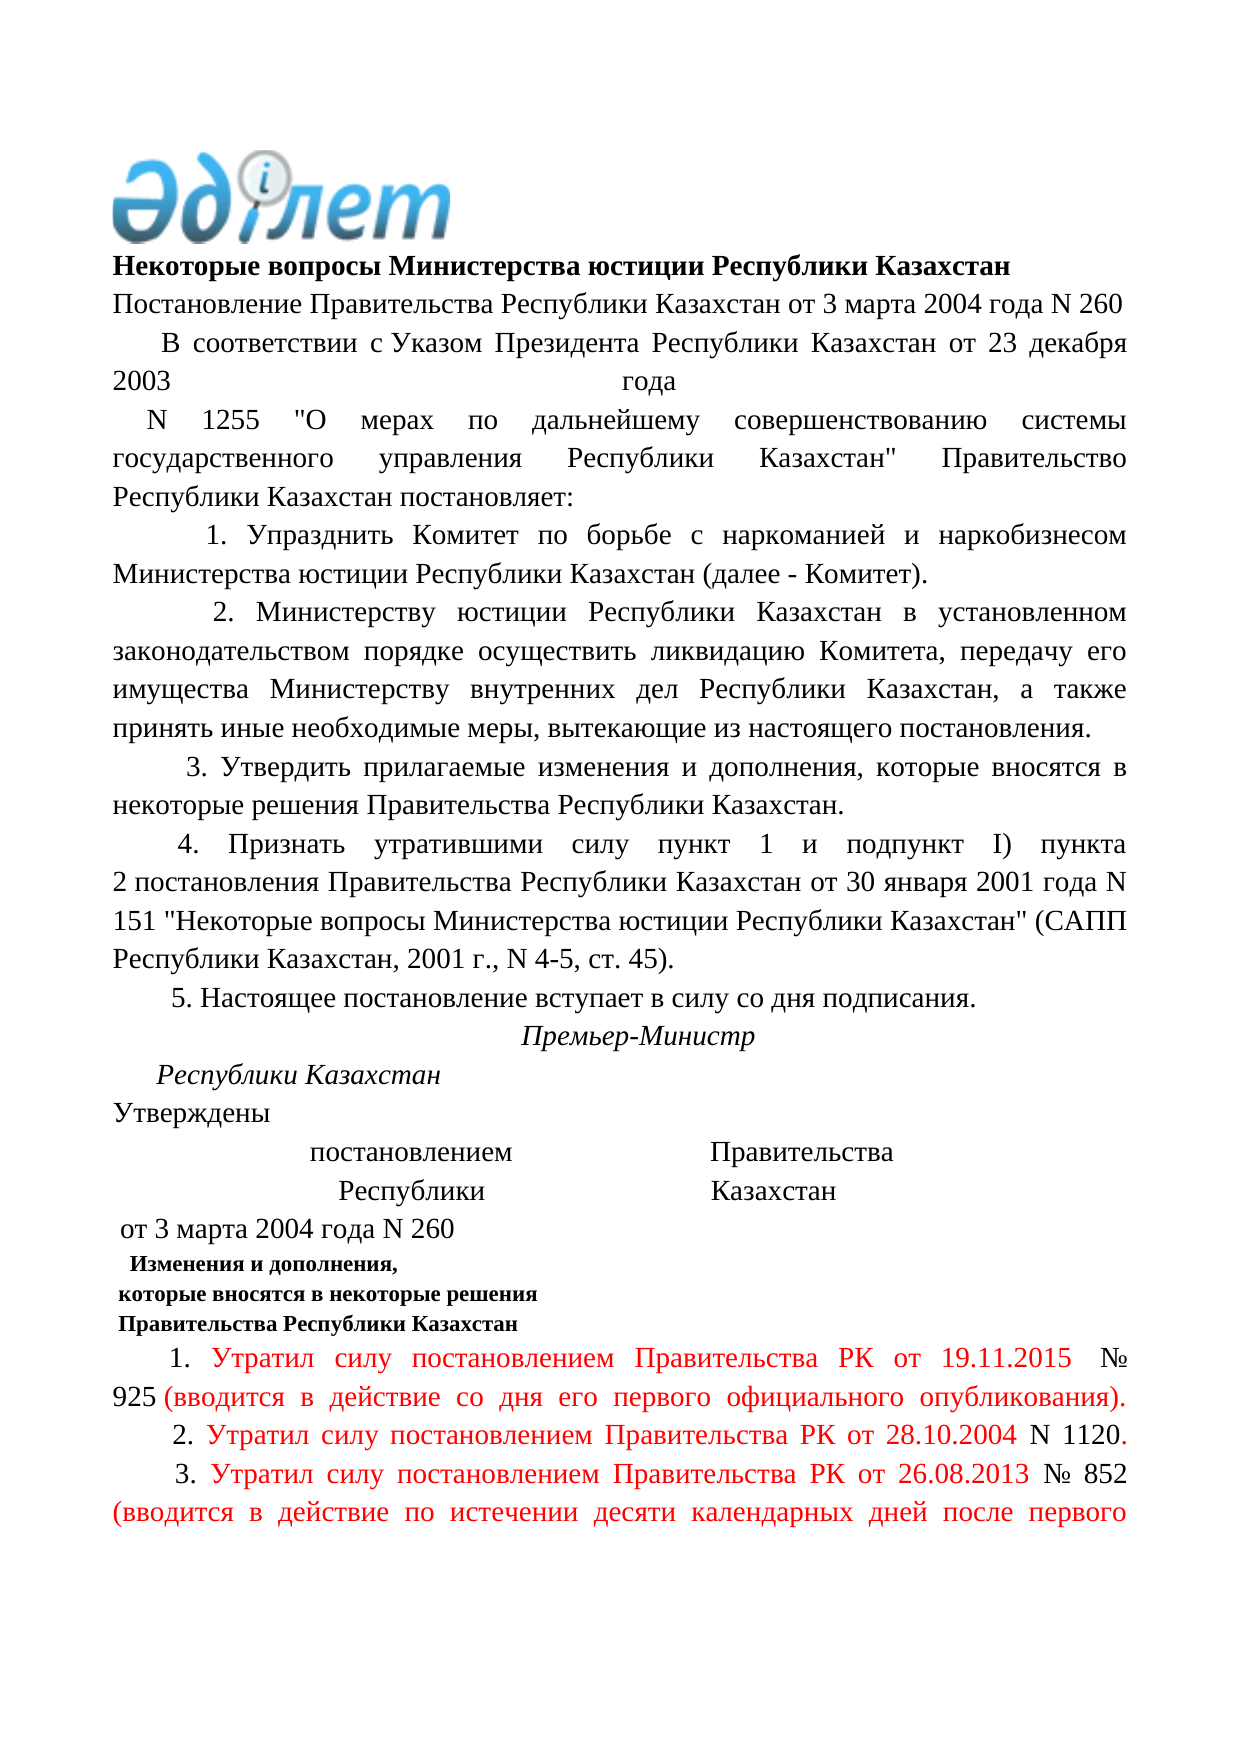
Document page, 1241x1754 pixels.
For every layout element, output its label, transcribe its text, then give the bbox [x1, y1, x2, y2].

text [112, 1340, 1128, 1528]
picture [112, 150, 451, 244]
text 3. Утвердить прилагаемые изменения и дополнения, которые вносятся в некоторые решения Правительства Республики Казахстан. [112, 749, 1128, 821]
text Премьер-Министр Республики Казахстан [112, 1018, 1128, 1091]
text Изменения и дополнения, которые вносятся в некоторые решения Правительства Республики Казахстан [112, 1250, 1128, 1336]
text В соответствии с Указом Президента Республики Казахстан от 23 декабря 2003 года N 1255 "О мерах по дальнейшему совершенствованию системы государственного управления Республики Казахстан" Правительство Республики Казахстан постановляет: [112, 325, 1128, 512]
text Постановление Правительства Республики Казахстан от 3 марта 2004 года N 260 [112, 286, 1128, 320]
text 5. Настоящее постановление вступает в силу со дня подписания. [112, 980, 1128, 1013]
text 1. Упразднить Комитет по борьбе с наркоманией и наркобизнесом Министерства юстиции Республики Казахстан (далее - Комитет). [112, 517, 1128, 589]
text Утверждены постановлением Правительства Республики Казахстан от 3 марта 2004 года N 260 [112, 1096, 1128, 1245]
text Некоторые вопросы Министерства юстиции Республики Казахстан [112, 248, 1128, 281]
text 4. Признать утратившими силу пункт 1 и подпункт I) пункта 2 постановления Правительства Республики Казахстан от 30 января 2001 года N 151 "Некоторые вопросы Министерства юстиции Республики Казахстан" (САПП Республики Казахстан, 2001 г., N 4-5, ст. 45). [112, 826, 1128, 975]
text 2. Министерству юстиции Республики Казахстан в установленном законодательством порядке осуществить ликвидацию Комитета, передачу его имущества Министерству внутренних дел Республики Казахстан, а также принять иные необходимые меры, вытекающие из настоящего постановления. [112, 594, 1128, 744]
